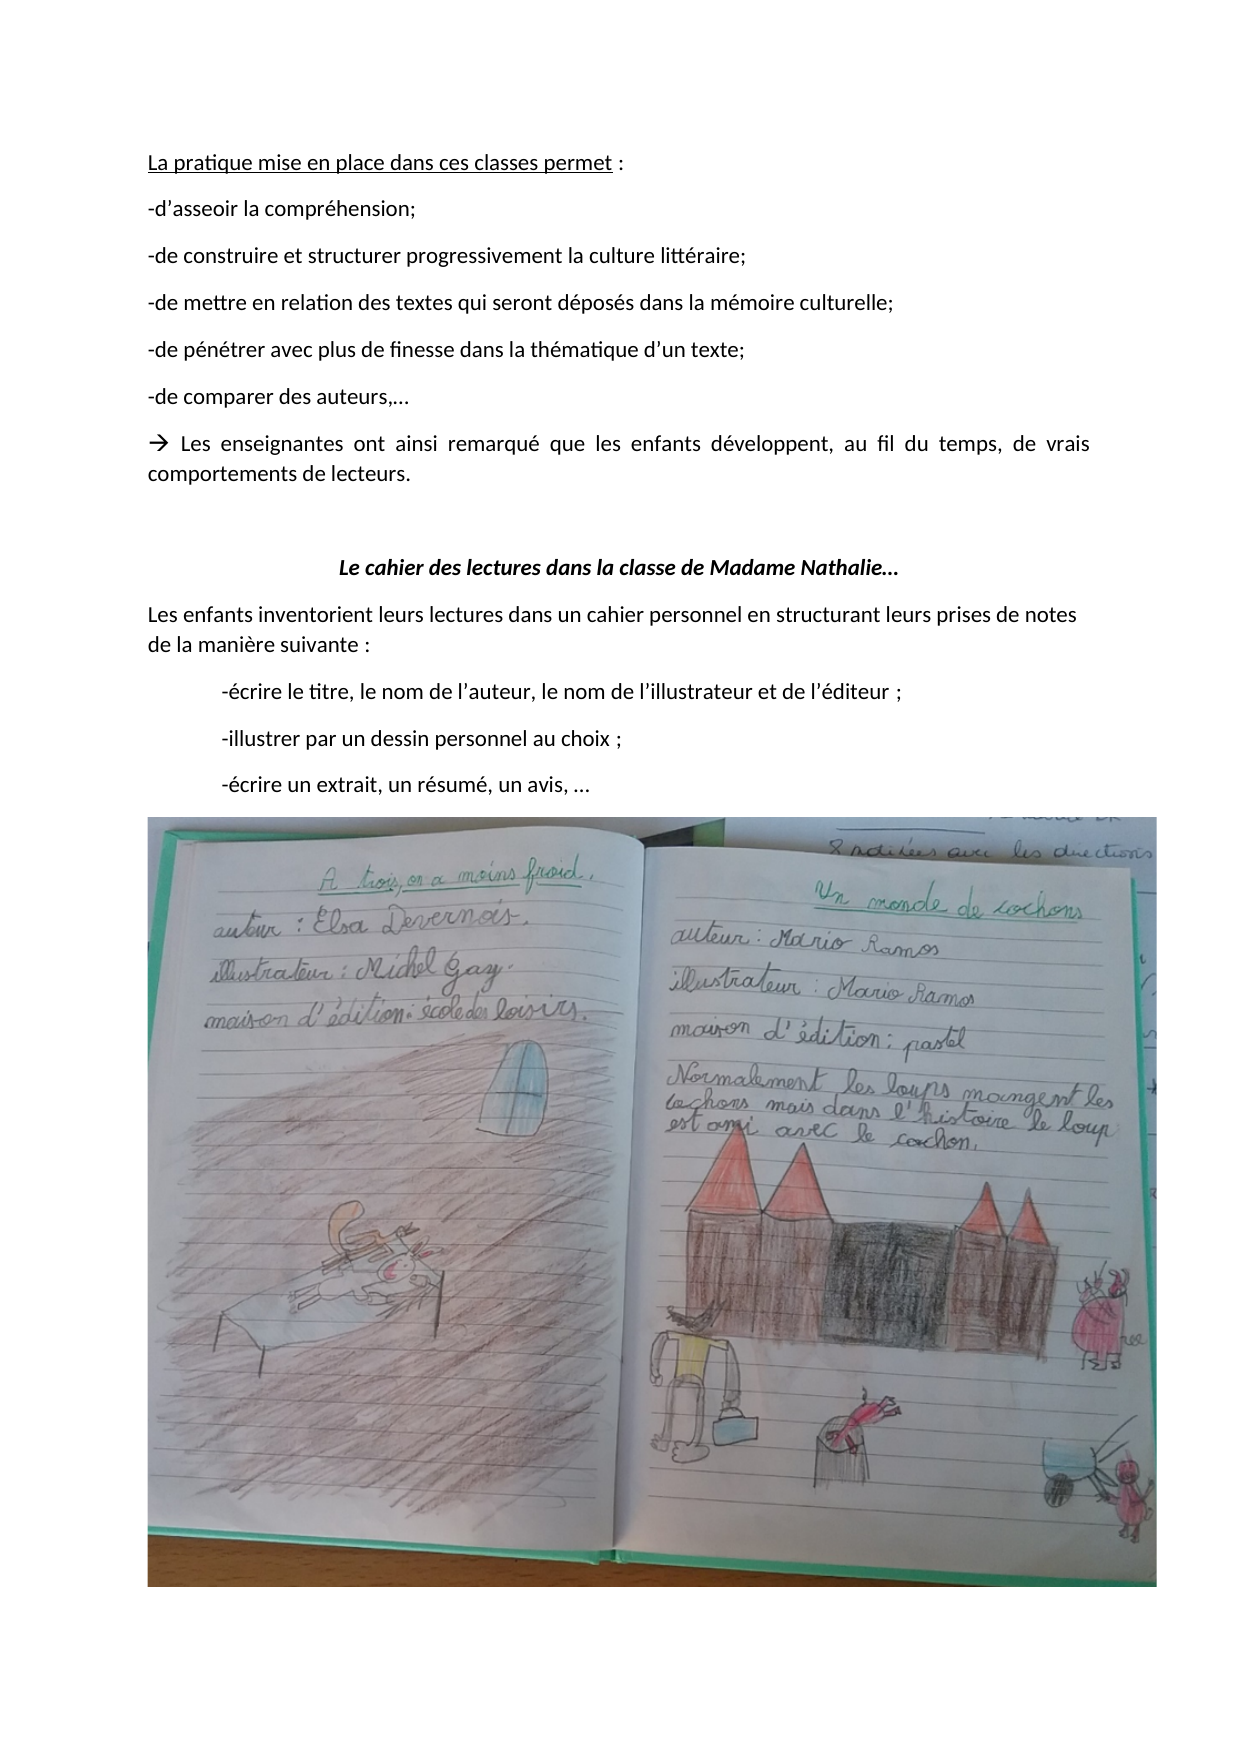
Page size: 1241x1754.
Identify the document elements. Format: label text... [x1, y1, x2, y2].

text -de comparer des auteurs,… [148, 382, 1093, 410]
picture [147, 817, 1157, 1587]
text Les enfants inventorient leurs lectures dans un cahier personnel en structurant leurs prises de notes de la manière suivante : [148, 600, 1093, 658]
text -écrire un extrait, un résumé, un avis, … [148, 771, 1093, 798]
text La pratique mise en place dans ces classes permet : [148, 148, 1093, 176]
text -illustrer par un dessin personnel au choix ; [148, 724, 1093, 752]
text -d’asseoir la compréhension; [148, 194, 1093, 222]
text Le cahier des lectures dans la classe de Madame Nathalie… [148, 553, 1093, 581]
text -de construire et structurer progressivement la culture littéraire; [148, 241, 1093, 269]
text Les enseignantes ont ainsi remarqué que les enfants développent, au fil du temps, de vrais comportements de lecteurs. [148, 429, 1093, 487]
text -écrire le titre, le nom de l’auteur, le nom de l’illustrateur et de l’éditeur ; [148, 677, 1093, 705]
text -de pénétrer avec plus de finesse dans la thématique d’un texte; [148, 335, 1093, 363]
text -de mettre en relation des textes qui seront déposés dans la mémoire culturelle; [148, 288, 1093, 316]
